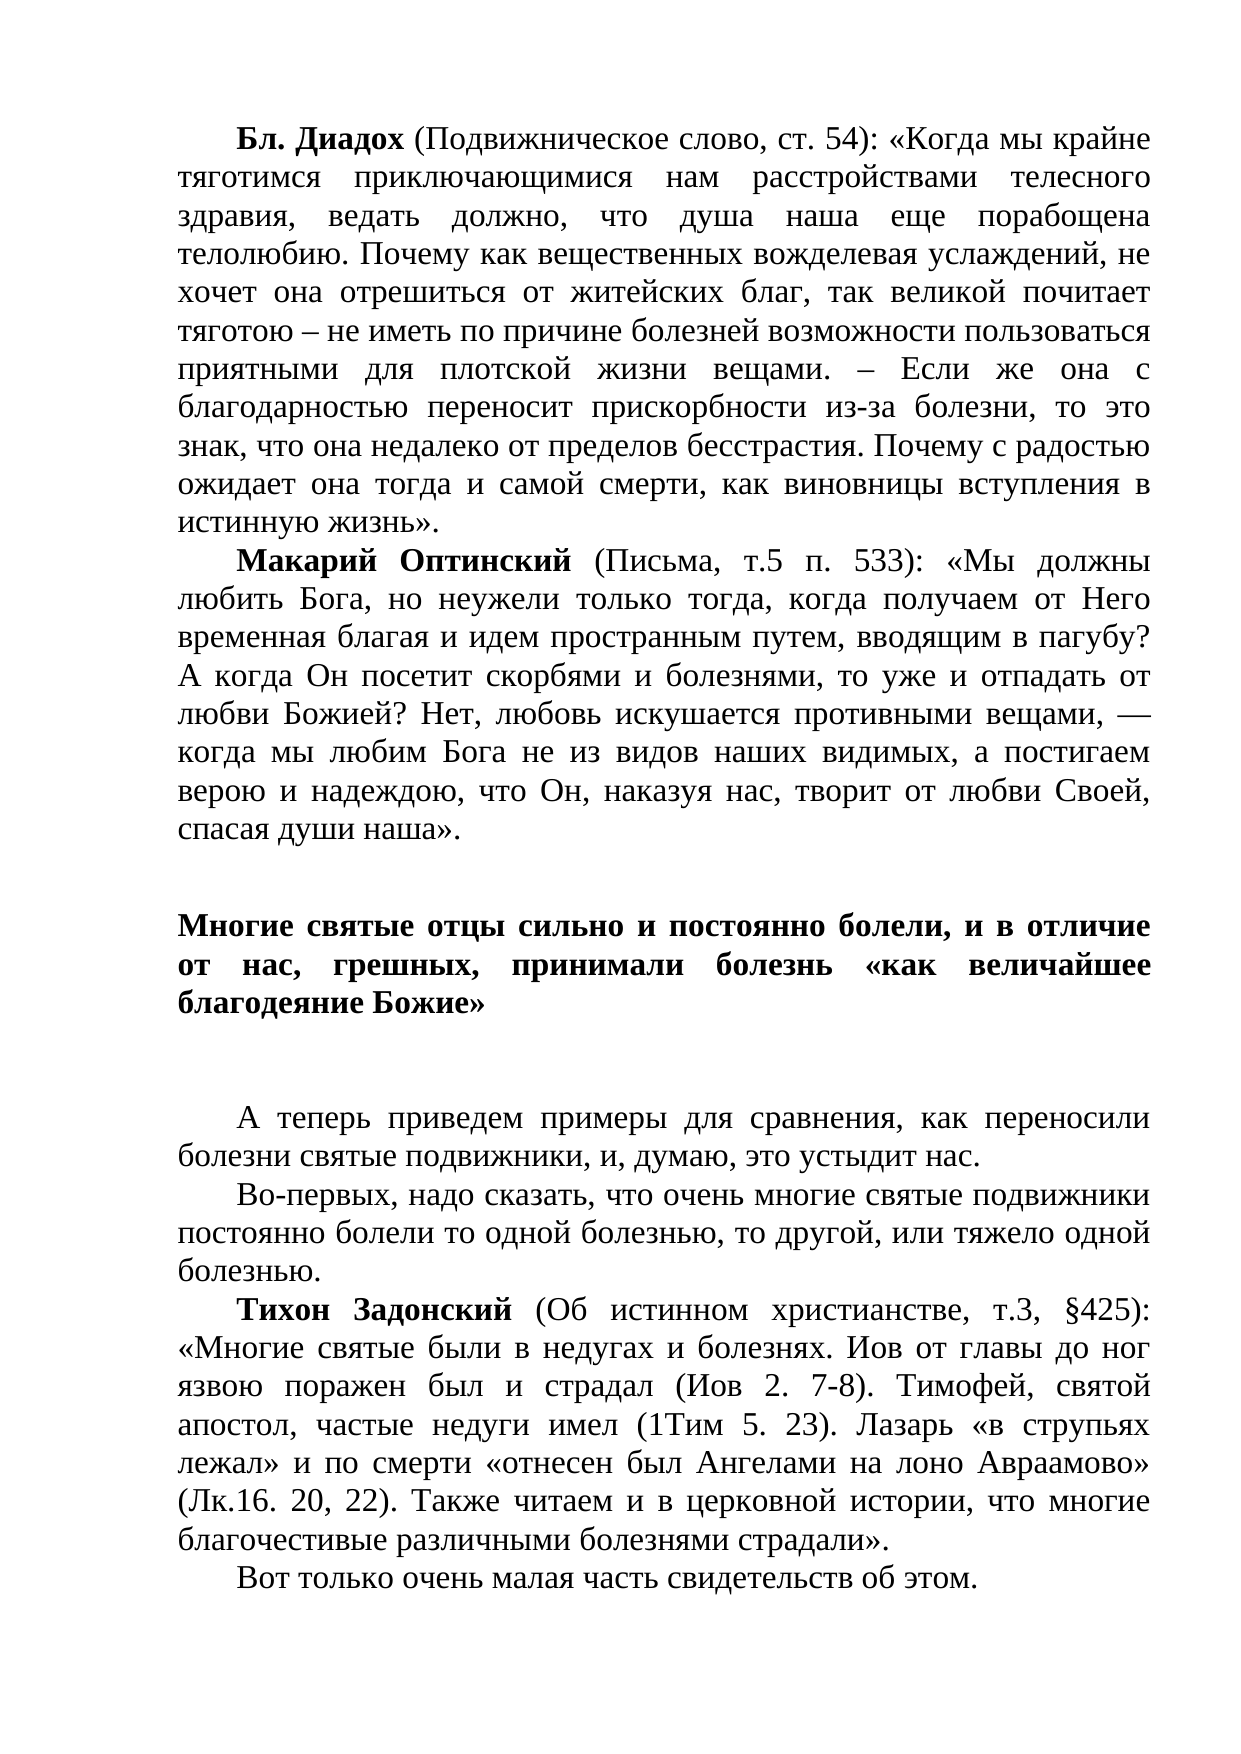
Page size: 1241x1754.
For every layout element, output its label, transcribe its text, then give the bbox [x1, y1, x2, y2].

text А теперь приведем примеры для сравнения, как переносили болезни святые подвижники, и, думаю, это устыдит нас. [177, 1097, 1152, 1174]
text Во-первых, надо сказать, что очень многие святые подвижники постоянно болели то одной болезнью, то другой, или тяжело одной болезнью. [177, 1174, 1152, 1289]
text Вот только очень малая часть свидетельств об этом. [177, 1557, 1152, 1596]
text Макарий Оптинский (Письма, т.5 п. 533): «Мы должны любить Бога, но неужели только тогда, когда получаем от Него временная благая и идем пространным путем, вводящим в пагубу? А когда Он посетит скорбями и болезнями, то уже и отпадать от любви Божией? Нет, любовь искушается противными вещами, — когда мы любим Бога не из видов наших видимых, а постигаем верою и надеждою, что Он, наказуя нас, творит от любви Своей, спасая души наша». [177, 540, 1152, 846]
text Тихон Задонский (Об истинном христианстве, т.3, §425): «Многие святые были в недугах и болезнях. Иов от главы до ног язвою поражен был и страдал (Иов 2. 7-8). Тимофей, святой апостол, частые недуги имел (1Тим 5. 23). Лазарь «в струпьях лежал» и по смерти «отнесен был Ангелами на лоно Авраамово» (Лк.16. 20, 22). Также читаем и в церковной истории, что многие благочестивые различными болезнями страдали». [177, 1289, 1152, 1557]
text Бл. Диадох (Подвижническое слово, ст. 54): «Когда мы крайне тяготимся приключающимися нам расстройствами телесного здравия, ведать должно, что душа наша еще порабощена телолюбию. Почему как вещественных вожделевая услаждений, не хочет она отрешиться от житейских благ, так великой почитает тяготою – не иметь по причине болезней возможности пользоваться приятными для плотской жизни вещами. – Если же она с благодарностью переносит прискорбности из-за болезни, то это знак, что она недалеко от пределов бесстрастия. Почему с радостью ожидает она тогда и самой смерти, как виновницы вступления в истинную жизнь». [177, 118, 1152, 540]
subtitle Многие святые отцы сильно и постоянно болели, и в отличие от нас, грешных, принимали болезнь «как величайшее благодеяние Божие» [177, 906, 1152, 1021]
